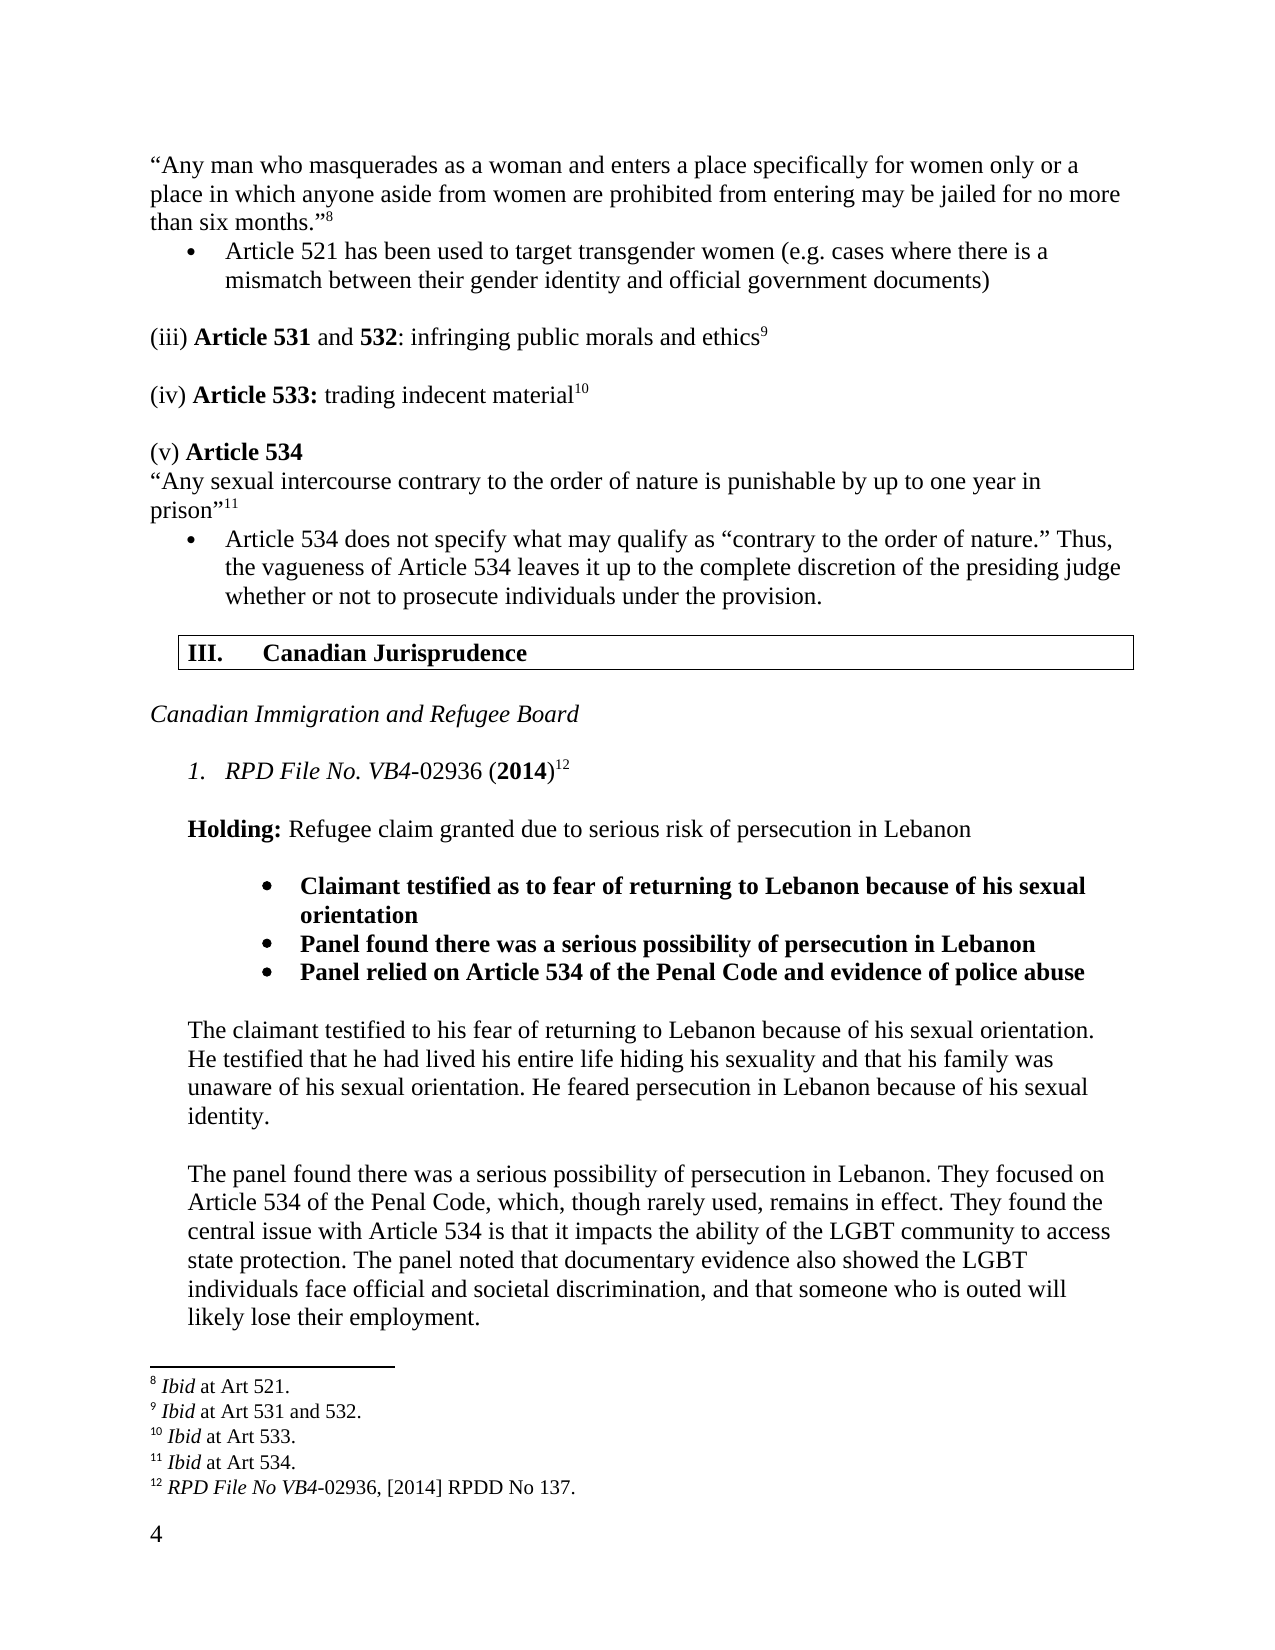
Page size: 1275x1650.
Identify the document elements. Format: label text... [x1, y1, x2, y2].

text “Any man who masquerades as a woman and enters a place specifically for women only or a place in which anyone aside from women are prohibited from entering may be jailed for no more than six months.” [150, 150, 1125, 236]
list RPD File No. VB4-02936 (2014) [187, 756, 1125, 785]
text The claimant testified to his fear of returning to Lebanon because of his sexual orientation. He testified that he had lived his entire life hiding his sexuality and that his family was unaware of his sexual orientation. He feared persecution in Lebanon because of his sexual identity. [187, 1015, 1125, 1130]
text Canadian Immigration and Refugee Board [150, 699, 1125, 727]
text (v) Article 534 [150, 437, 1125, 466]
text “Any sexual intercourse contrary to the order of nature is punishable by up to one year in prison” [150, 466, 1125, 524]
text The panel found there was a serious possibility of persecution in Lebanon. They focused on Article 534 of the Penal Code, which, though rarely used, remains in effect. They found the central issue with Article 534 is that it impacts the ability of the LGBT community to access state protection. The panel noted that documentary evidence also showed the LGBT individuals face official and societal discrimination, and that someone who is outed will likely lose their employment. [187, 1159, 1125, 1331]
list Article 521 has been used to target transgender women (e.g. cases where there is a mismatch between their gender identity and official government documents) [187, 236, 1125, 294]
list Panel found there was a serious possibility of persecution in Lebanon [262, 929, 1125, 957]
text (iii) Article 531 and 532: infringing public morals and ethics [150, 322, 1125, 351]
list Claimant testified as to fear of returning to Lebanon because of his sexual orientation [262, 871, 1125, 929]
text Holding: Refugee claim granted due to serious risk of persecution in Lebanon [150, 814, 1125, 842]
list Panel relied on Article 534 of the Penal Code and evidence of police abuse [262, 957, 1125, 986]
subtitle Canadian Jurisprudence [179, 636, 1133, 669]
text (iv) Article 533: trading indecent material [150, 380, 1125, 409]
list Article 534 does not specify what may qualify as “contrary to the order of nature.” Thus, the vagueness of Article 534 leaves it up to the complete discretion of the presiding judge whether or not to prosecute individuals under the provision. [187, 524, 1125, 610]
